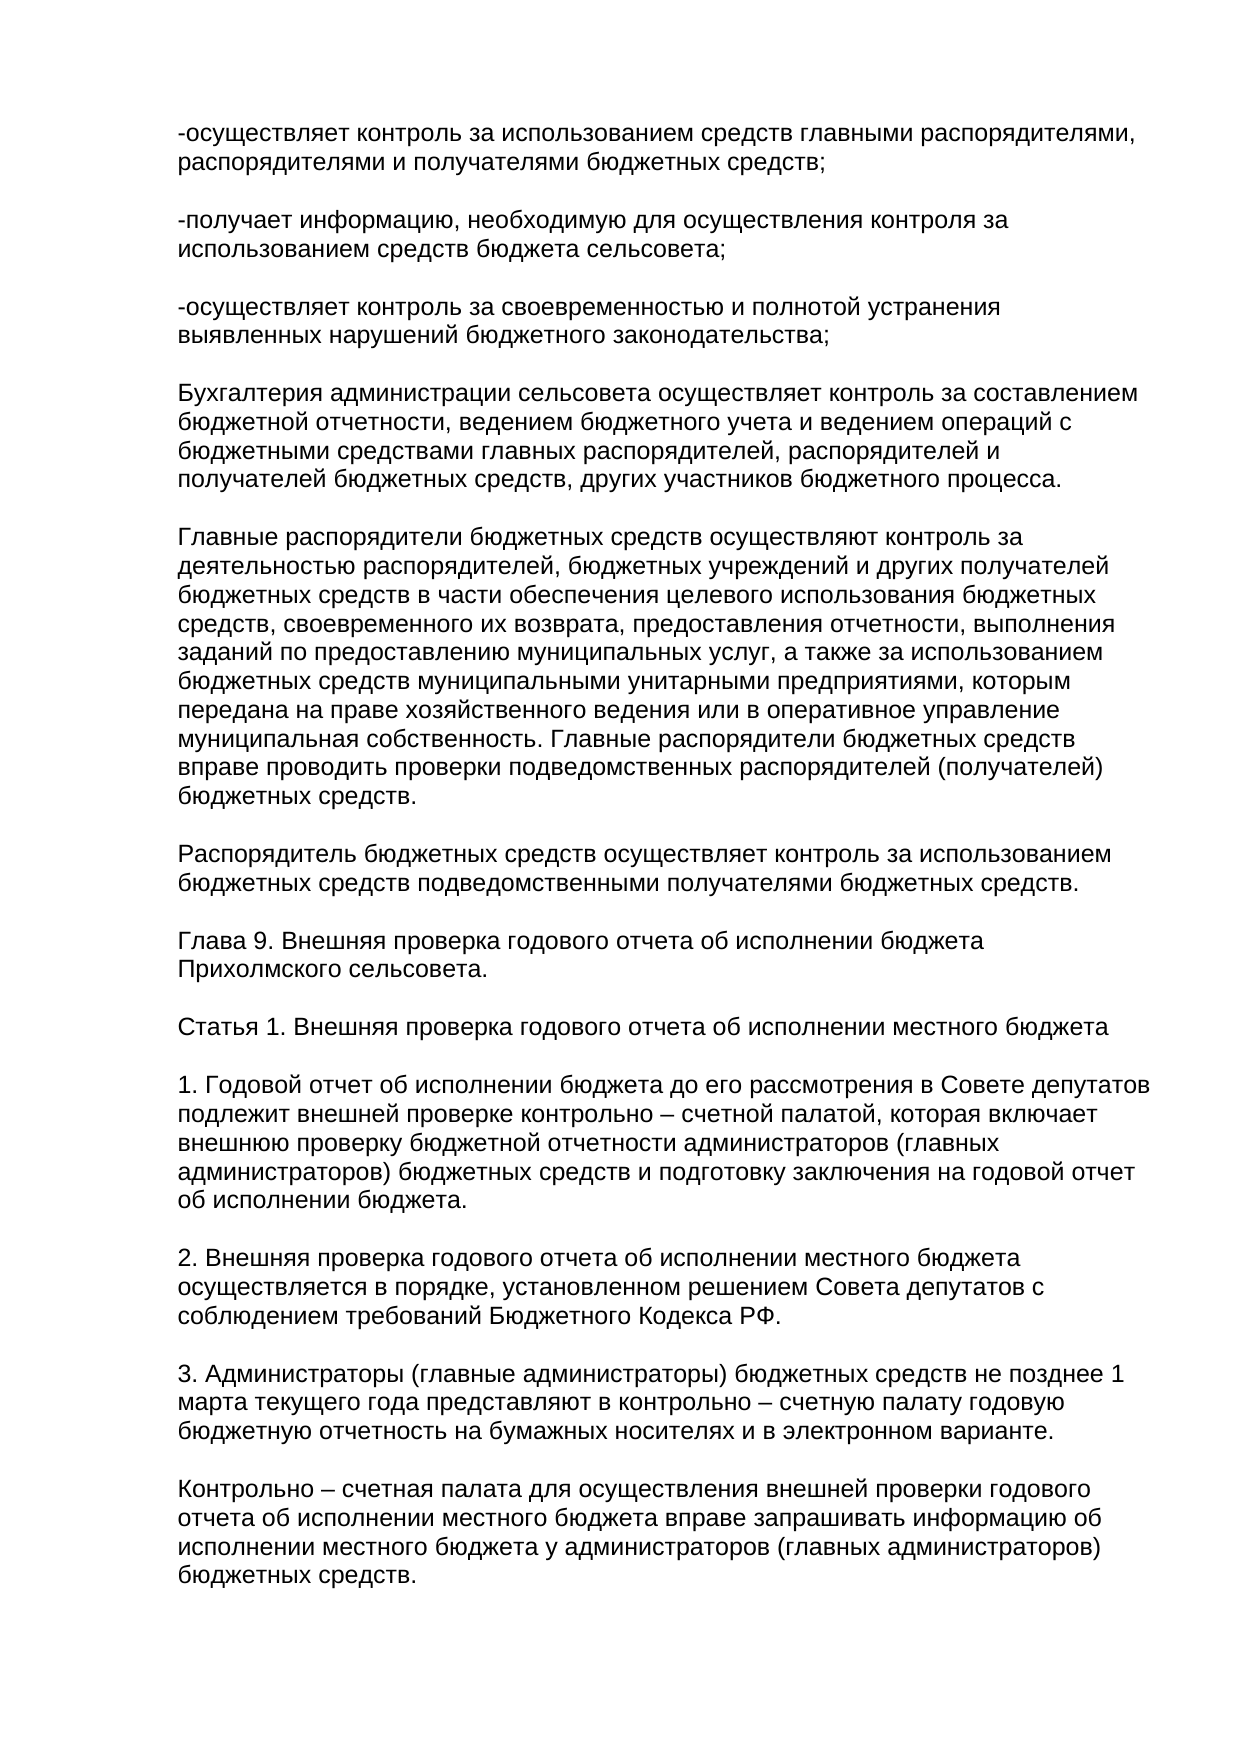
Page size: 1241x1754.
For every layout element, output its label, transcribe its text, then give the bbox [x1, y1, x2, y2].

text Главные распорядители бюджетных средств осуществляют контроль за деятельностью распорядителей, бюджетных учреждений и других получателей бюджетных средств в части обеспечения целевого использования бюджетных средств, своевременного их возврата, предоставления отчетности, выполнения заданий по предоставлению муниципальных услуг, а также за использованием бюджетных средств муниципальными унитарными предприятиями, которым передана на праве хозяйственного ведения или в оперативное управление муниципальная собственность. Главные распорядители бюджетных средств вправе проводить проверки подведомственных распорядителей (получателей) бюджетных средств. [177, 522, 1152, 810]
text Распорядитель бюджетных средств осуществляет контроль за использованием бюджетных средств подведомственными получателями бюджетных средств. [177, 839, 1152, 896]
text Статья 1. Внешняя проверка годового отчета об исполнении местного бюджета [177, 1012, 1152, 1041]
text -осуществляет контроль за использованием средств главными распорядителями, распорядителями и получателями бюджетных средств; [177, 118, 1152, 176]
text -осуществляет контроль за своевременностью и полнотой устранения выявленных нарушений бюджетного законодательства; [177, 291, 1152, 349]
text Глава 9. Внешняя проверка годового отчета об исполнении бюджета Прихолмского сельсовета. [177, 926, 1152, 983]
text 3. Администраторы (главные администраторы) бюджетных средств не позднее 1 марта текущего года представляют в контрольно – счетную палату годовую бюджетную отчетность на бумажных носителях и в электронном варианте. [177, 1358, 1152, 1445]
text Бухгалтерия администрации сельсовета осуществляет контроль за составлением бюджетной отчетности, ведением бюджетного учета и ведением операций с бюджетными средствами главных распорядителей, распорядителей и получателей бюджетных средств, других участников бюджетного процесса. [177, 378, 1152, 493]
text 1. Годовой отчет об исполнении бюджета до его рассмотрения в Совете депутатов подлежит внешней проверке контрольно – счетной палатой, которая включает внешнюю проверку бюджетной отчетности администраторов (главных администраторов) бюджетных средств и подготовку заключения на годовой отчет об исполнении бюджета. [177, 1070, 1152, 1214]
text -получает информацию, необходимую для осуществления контроля за использованием средств бюджета сельсовета; [177, 205, 1152, 262]
text Контрольно – счетная палата для осуществления внешней проверки годового отчета об исполнении местного бюджета вправе запрашивать информацию об исполнении местного бюджета у администраторов (главных администраторов) бюджетных средств. [177, 1474, 1152, 1589]
text 2. Внешняя проверка годового отчета об исполнении местного бюджета осуществляется в порядке, установленном решением Совета депутатов с соблюдением требований Бюджетного Кодекса РФ. [177, 1243, 1152, 1329]
